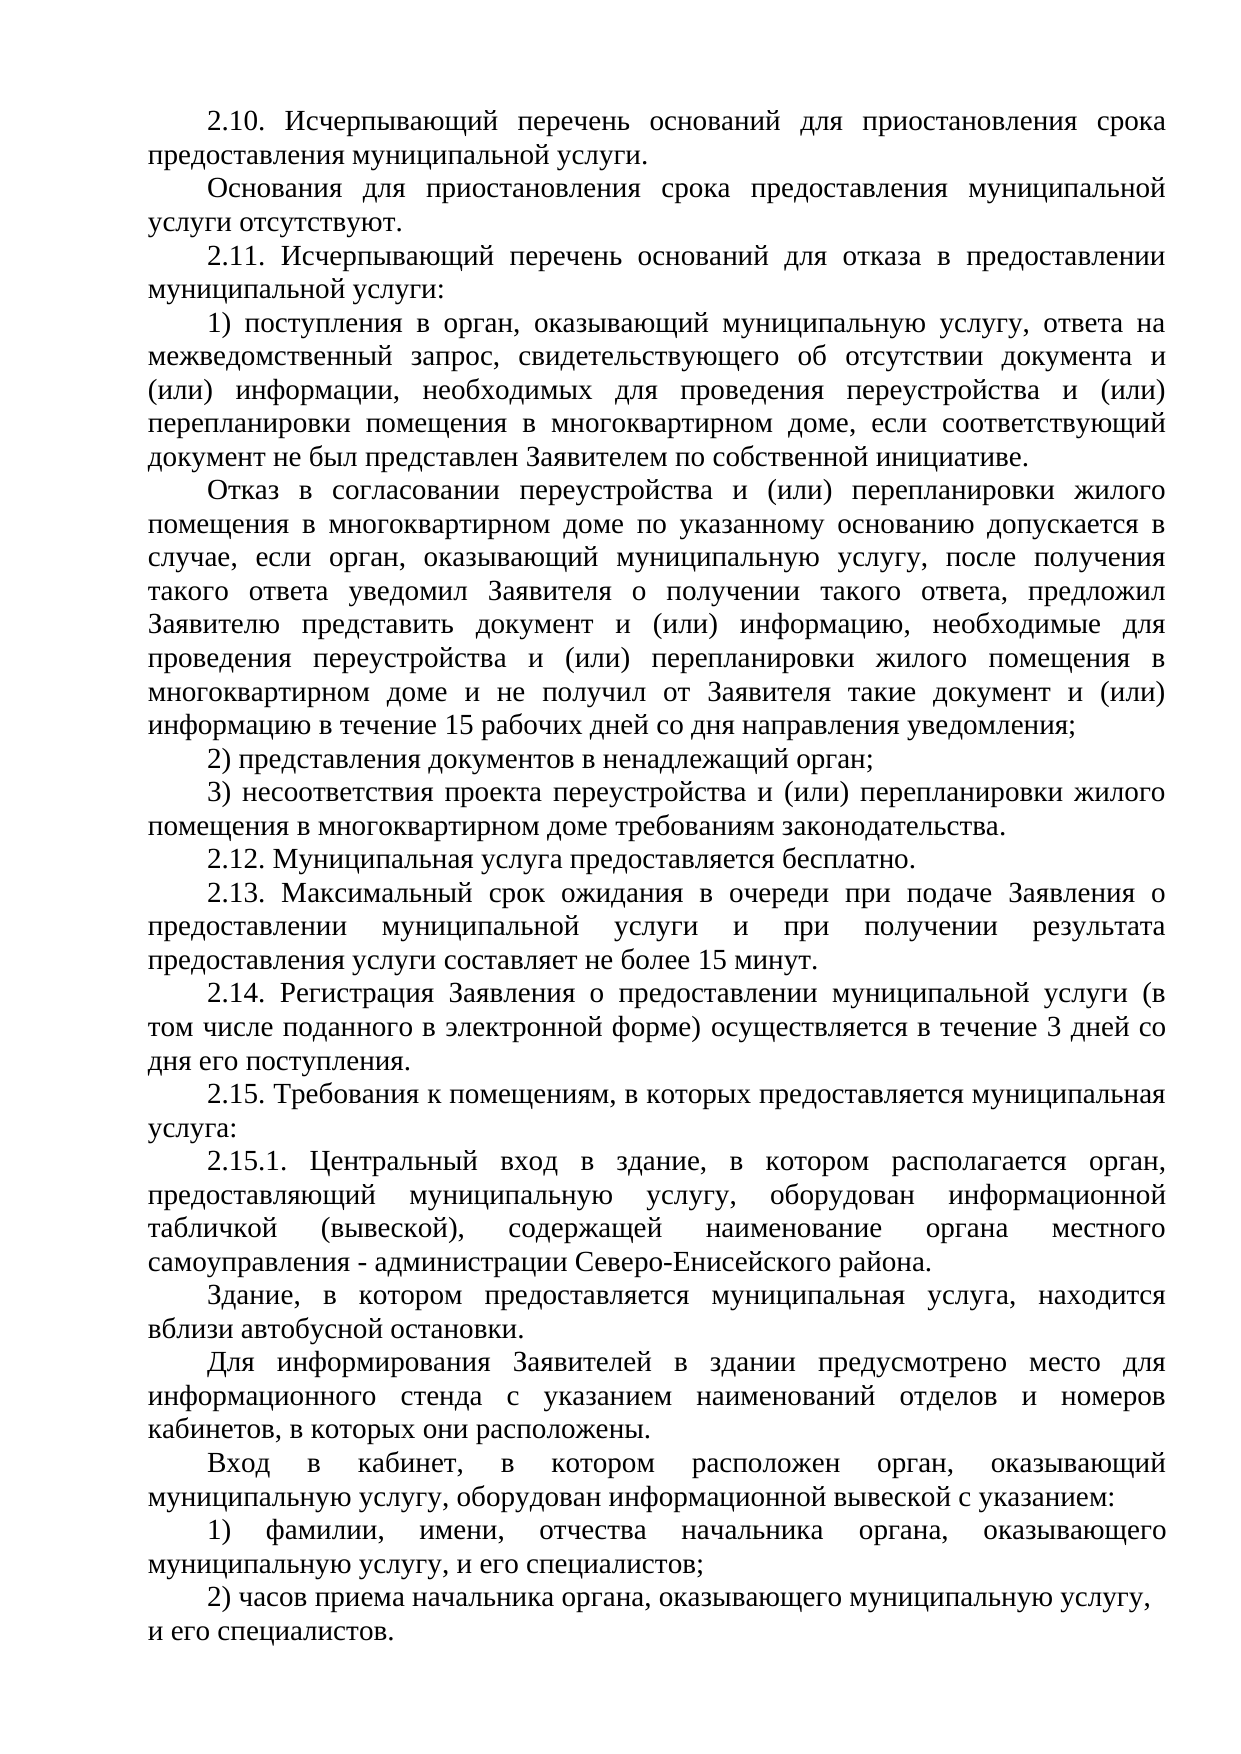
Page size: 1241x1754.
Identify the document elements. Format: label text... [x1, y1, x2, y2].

text 2.15.1. Центральный вход в здание, в котором располагается орган, предоставляющий муниципальную услугу, оборудован информационной табличкой (вывеской), содержащей наименование органа местного самоуправления - администрации Северо-Енисейского района. [148, 1143, 1167, 1277]
text 3) несоответствия проекта переустройства и (или) перепланировки жилого помещения в многоквартирном доме требованиям законодательства. [148, 774, 1167, 841]
text 1) поступления в орган, оказывающий муниципальную услугу, ответа на межведомственный запрос, свидетельствующего об отсутствии документа и (или) информации, необходимых для проведения переустройства и (или) перепланировки помещения в многоквартирном доме, если соответствующий документ не был представлен Заявителем по собственной инициативе. [148, 305, 1167, 472]
text 2) часов приема начальника органа, оказывающего муниципальную услугу, и его специалистов. [148, 1579, 1167, 1646]
text Основания для приостановления срока предоставления муниципальной услуги отсутствуют. [148, 171, 1167, 238]
text 2.10. Исчерпывающий перечень оснований для приостановления срока предоставления муниципальной услуги. [148, 103, 1167, 171]
text Отказ в согласовании переустройства и (или) перепланировки жилого помещения в многоквартирном доме по указанному основанию допускается в случае, если орган, оказывающий муниципальную услугу, после получения такого ответа уведомил Заявителя о получении такого ответа, предложил Заявителю представить документ и (или) информацию, необходимые для проведения переустройства и (или) перепланировки жилого помещения в многоквартирном доме и не получил от Заявителя такие документ и (или) информацию в течение 15 рабочих дней со дня направления уведомления; [148, 472, 1167, 741]
text Для информирования Заявителей в здании предусмотрено место для информационного стенда с указанием наименований отделов и номеров кабинетов, в которых они расположены. [148, 1344, 1167, 1445]
text 1) фамилии, имени, отчества начальника органа, оказывающего муниципальную услугу, и его специалистов; [148, 1512, 1167, 1579]
text 2.12. Муниципальная услуга предоставляется бесплатно. [148, 841, 1167, 875]
text Здание, в котором предоставляется муниципальная услуга, находится вблизи автобусной остановки. [148, 1277, 1167, 1344]
text 2) представления документов в ненадлежащий орган; [148, 741, 1167, 774]
text Вход в кабинет, в котором расположен орган, оказывающий муниципальную услугу, оборудован информационной вывеской с указанием: [148, 1445, 1167, 1512]
text 2.13. Максимальный срок ожидания в очереди при подаче Заявления о предоставлении муниципальной услуги и при получении результата предоставления услуги составляет не более 15 минут. [148, 875, 1167, 976]
text 2.14. Регистрация Заявления о предоставлении муниципальной услуги (в том числе поданного в электронной форме) осуществляется в течение 3 дней со дня его поступления. [148, 976, 1167, 1076]
text 2.11. Исчерпывающий перечень оснований для отказа в предоставлении муниципальной услуги: [148, 238, 1167, 305]
text 2.15. Требования к помещениям, в которых предоставляется муниципальная услуга: [148, 1076, 1167, 1143]
